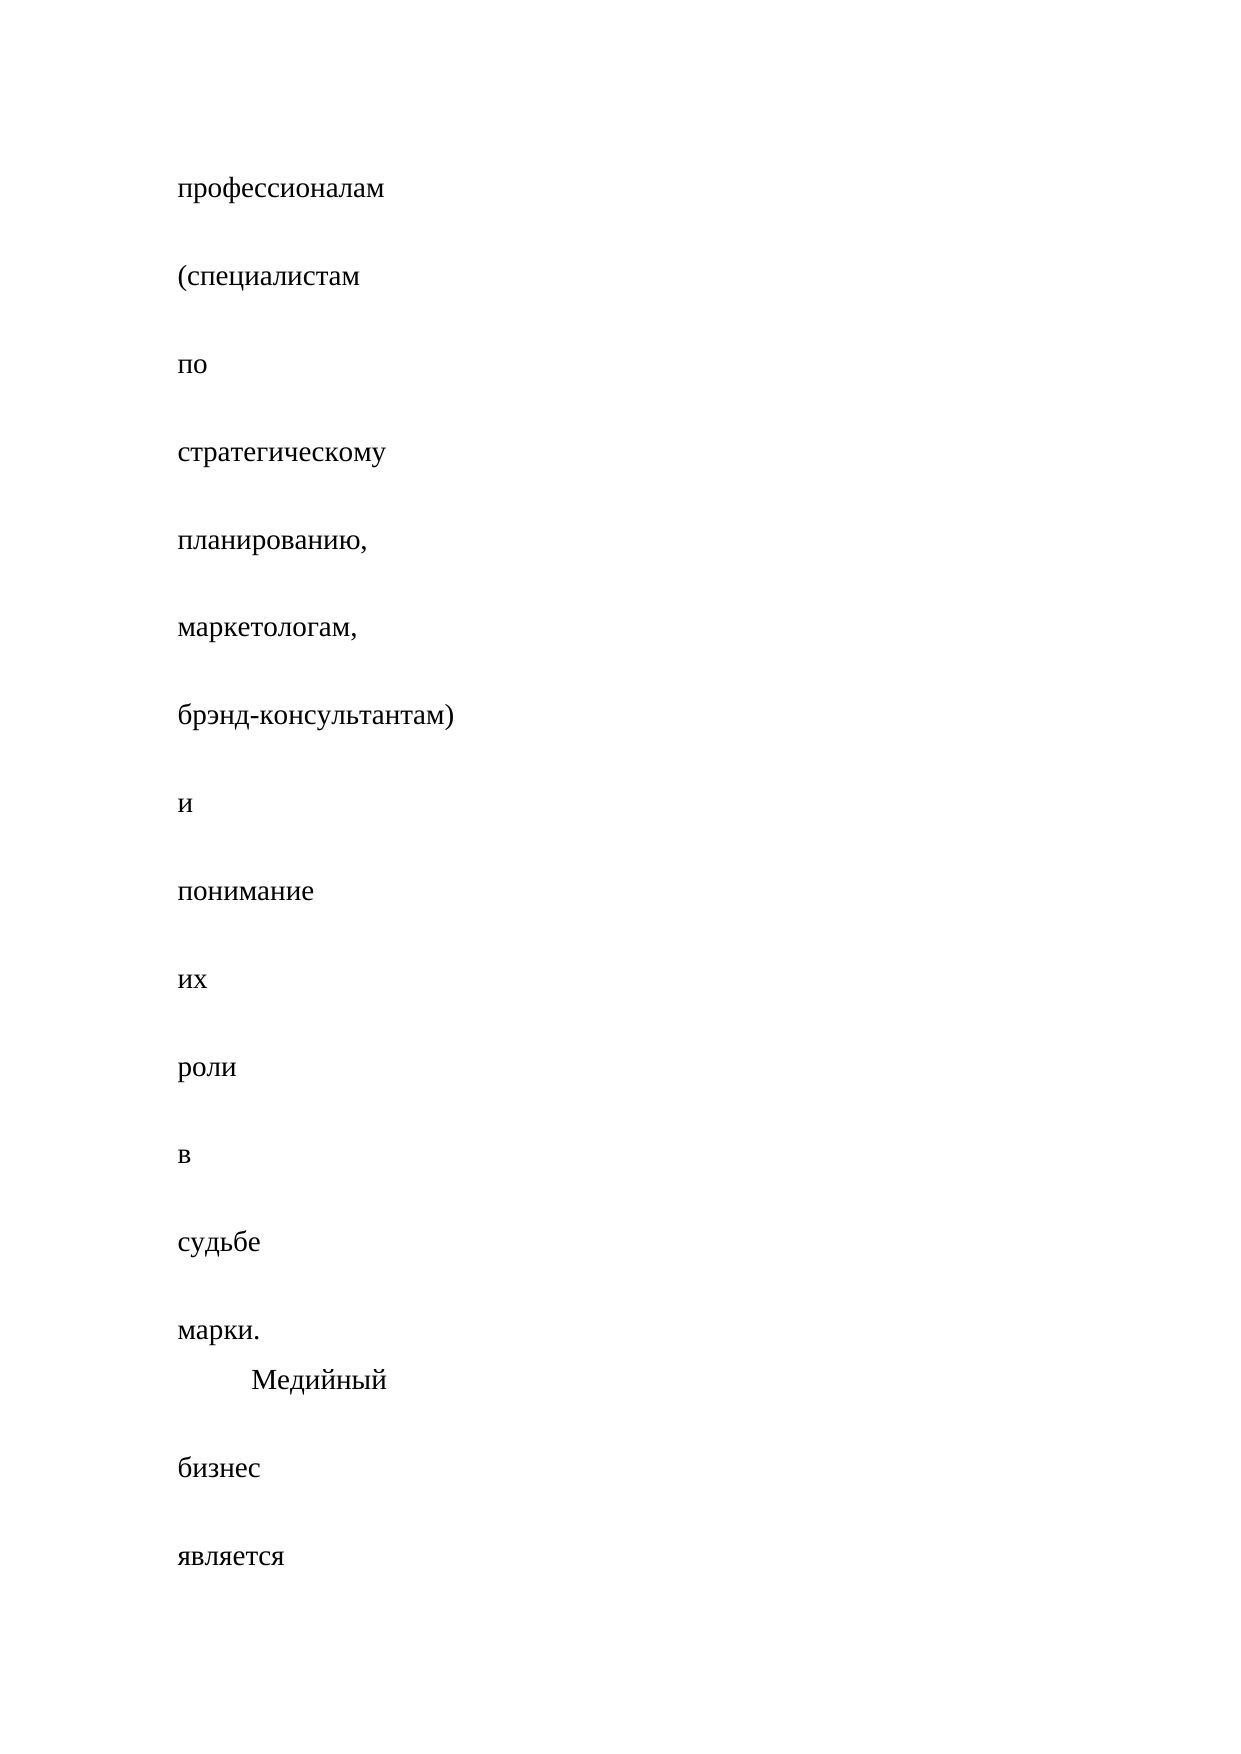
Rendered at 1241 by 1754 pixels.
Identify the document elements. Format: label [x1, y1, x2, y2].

text [177, 118, 1152, 1346]
text [177, 1362, 1152, 1609]
